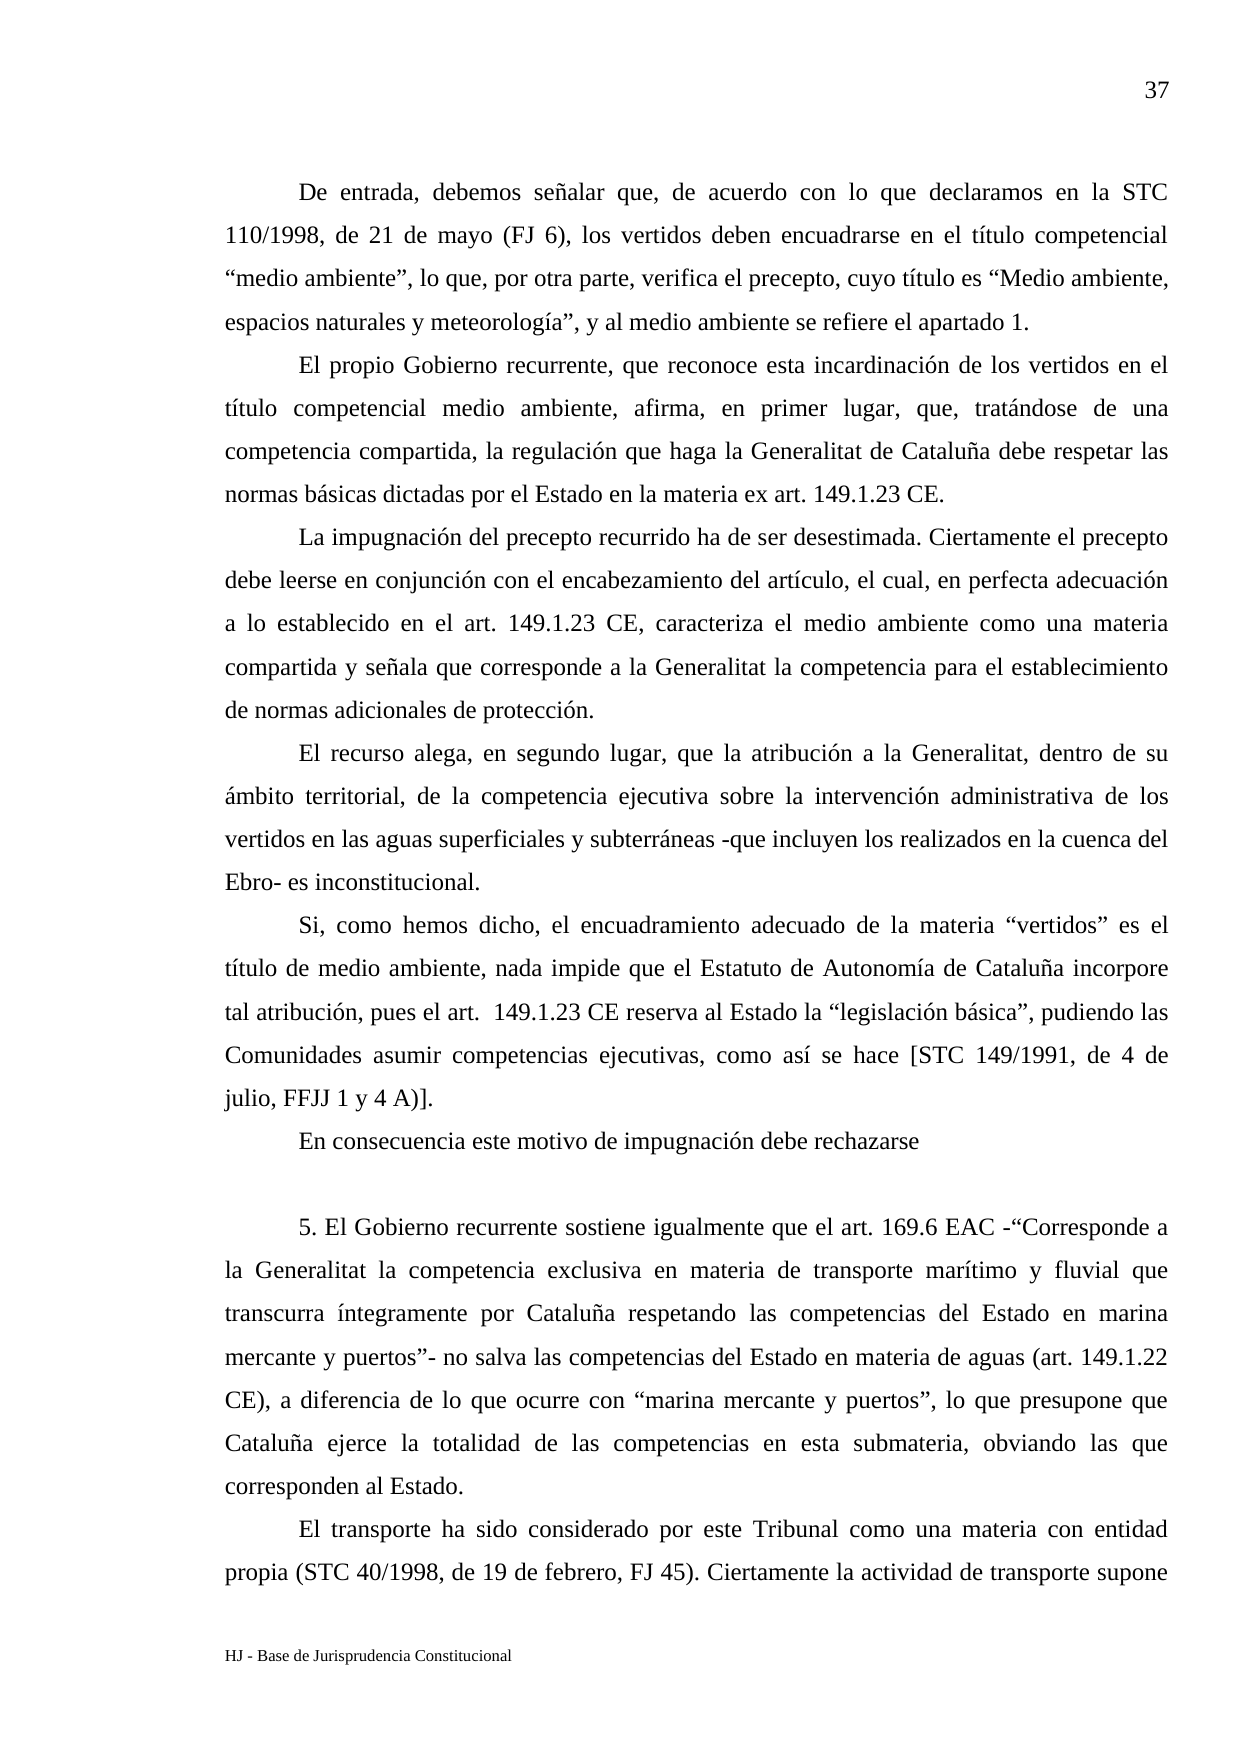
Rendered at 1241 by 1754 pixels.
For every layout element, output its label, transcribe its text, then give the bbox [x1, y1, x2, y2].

text Si, como hemos dicho, el encuadramiento adecuado de la materia “vertidos” es el título de medio ambiente, nada impide que el Estatuto de Autonomía de Cataluña incorpore tal atribución, pues el art. 149.1.23 CE reserva al Estado la “legislación básica”, pudiendo las Comunidades asumir competencias ejecutivas, como así se hace [STC 149/1991, de 4 de julio, FFJJ 1 y 4 A)]. [224, 910, 1169, 1112]
text El propio Gobierno recurrente, que reconoce esta incardinación de los vertidos en el título competencial medio ambiente, afirma, en primer lugar, que, tratándose de una competencia compartida, la regulación que haga la Generalitat de Cataluña debe respetar las normas básicas dictadas por el Estado en la materia ex art. 149.1.23 CE. [224, 350, 1169, 508]
text El recurso alega, en segundo lugar, que la atribución a la Generalitat, dentro de su ámbito territorial, de la competencia ejecutiva sobre la intervención administrativa de los vertidos en las aguas superficiales y subterráneas -que incluyen los realizados en la cuenca del Ebro- es inconstitucional. [224, 738, 1169, 896]
text La impugnación del precepto recurrido ha de ser desestimada. Ciertamente el precepto debe leerse en conjunción con el encabezamiento del artículo, el cual, en perfecta adecuación a lo establecido en el art. 149.1.23 CE, caracteriza el medio ambiente como una materia compartida y señala que corresponde a la Generalitat la competencia para el establecimiento de normas adicionales de protección. [224, 522, 1169, 723]
text De entrada, debemos señalar que, de acuerdo con lo que declaramos en la STC 110/1998, de 21 de mayo (FJ 6), los vertidos deben encuadrarse en el título competencial “medio ambiente”, lo que, por otra parte, verifica el precepto, cuyo título es “Medio ambiente, espacios naturales y meteorología”, y al medio ambiente se refiere el apartado 1. [224, 177, 1169, 335]
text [224, 1514, 1169, 1586]
text En consecuencia este motivo de impugnación debe rechazarse [224, 1126, 1169, 1155]
text 5. El Gobierno recurrente sostiene igualmente que el art. 169.6 EAC -“Corresponde a la Generalitat la competencia exclusiva en materia de transporte marítimo y fluvial que transcurra íntegramente por Cataluña respetando las competencias del Estado en marina mercante y puertos”- no salva las competencias del Estado en materia de aguas (art. 149.1.22 CE), a diferencia de lo que ocurre con “marina mercante y puertos”, lo que presupone que Cataluña ejerce la totalidad de las competencias en esta submateria, obviando las que corresponden al Estado. [224, 1212, 1169, 1500]
